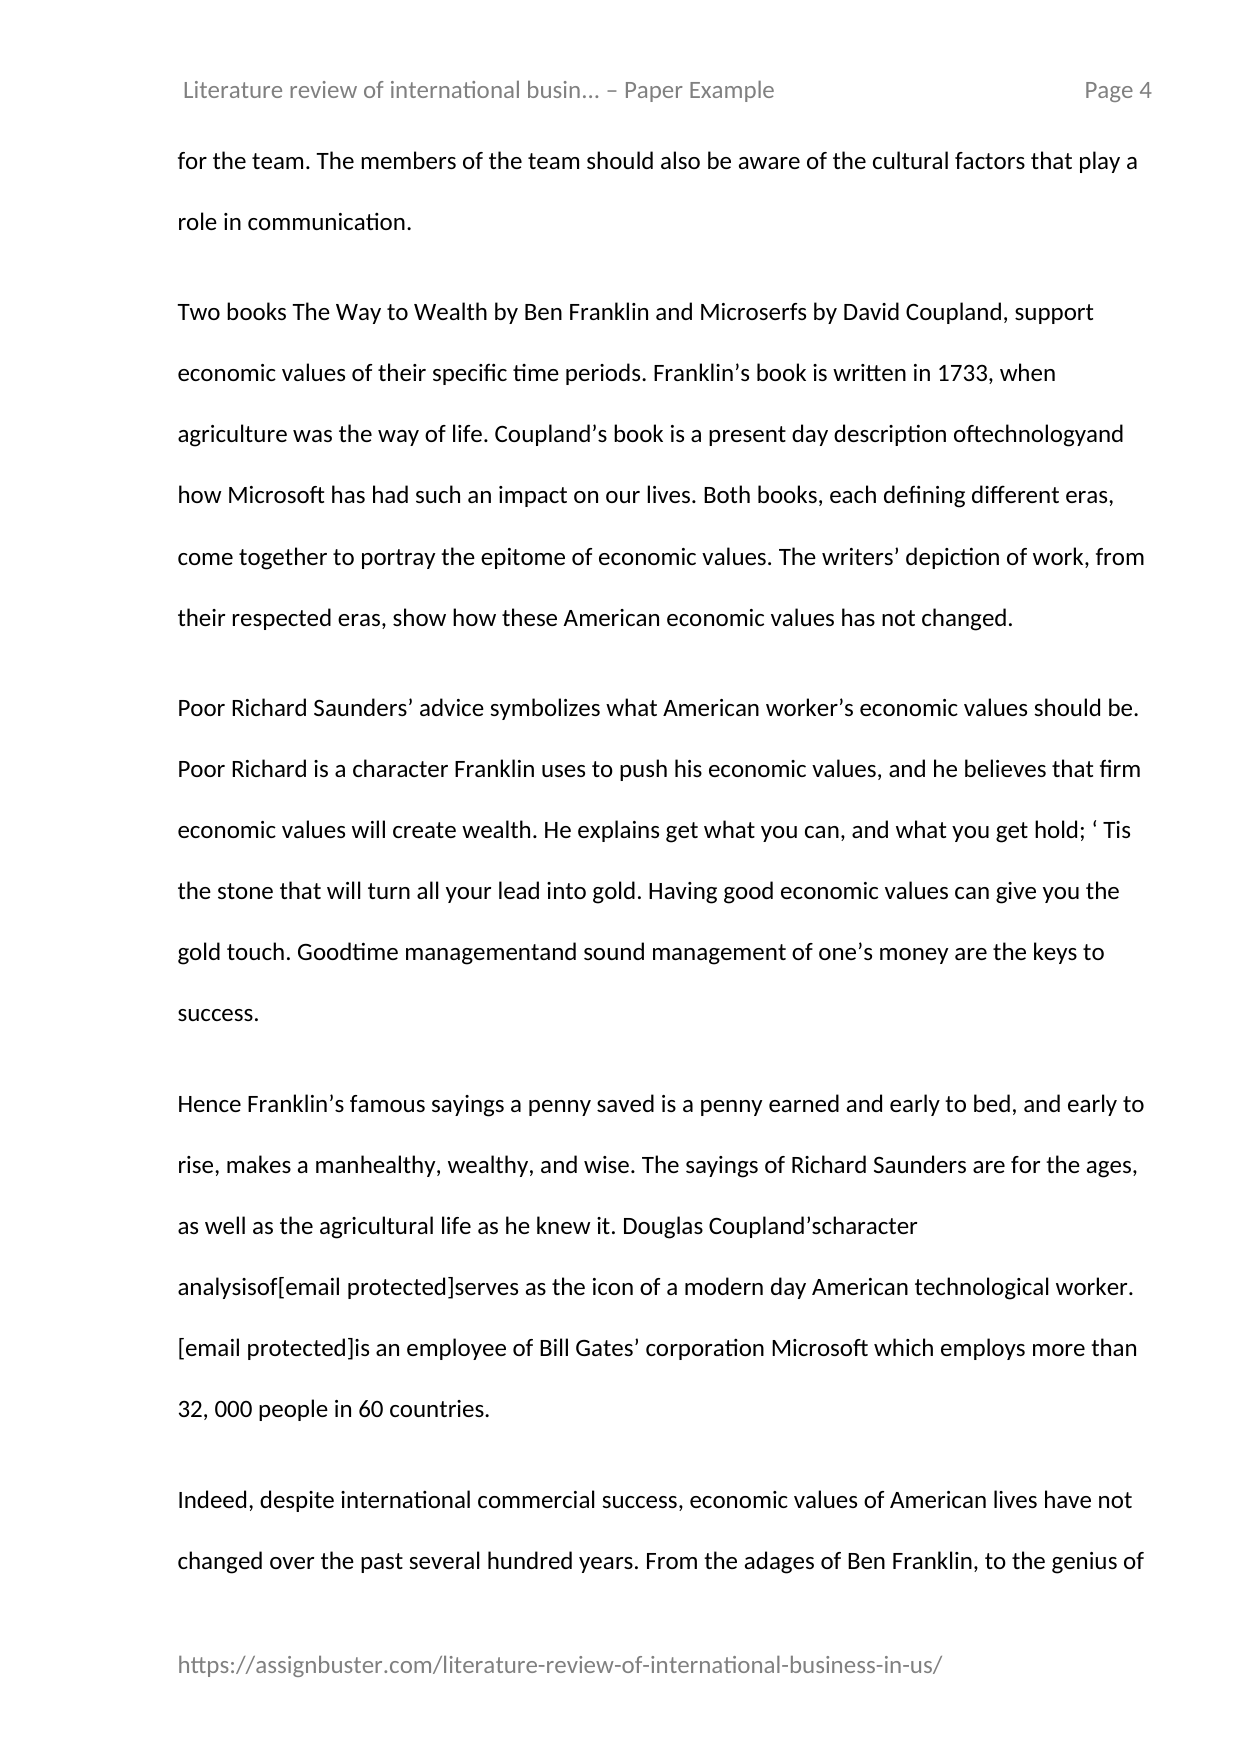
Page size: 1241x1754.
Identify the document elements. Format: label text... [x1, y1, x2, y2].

text Hence Franklin’s famous sayings a penny saved is a penny earned and early to bed, and early to rise, makes a manhealthy, wealthy, and wise. The sayings of Richard Saunders are for the ages, as well as the agricultural life as he knew it. Douglas Coupland’scharacter analysisof[email protected]serves as the icon of a modern day American technological worker.[email protected]is an employee of Bill Gates’ corporation Microsoft which employs more than 32, 000 people in 60 countries. [177, 1088, 1152, 1424]
text Poor Richard Saunders’ advice symbolizes what American worker’s economic values should be. Poor Richard is a character Franklin uses to push his economic values, and he believes that firm economic values will create wealth. He explains get what you can, and what you get hold; ‘ Tis the stone that will turn all your lead into gold. Having good economic values can give you the gold touch. Goodtime managementand sound management of one’s money are the keys to success. [177, 692, 1152, 1028]
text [177, 145, 1152, 237]
text Two books The Way to Wealth by Ben Franklin and Microserfs by David Coupland, support economic values of their specific time periods. Franklin’s book is written in 1733, when agriculture was the way of life. Coupland’s book is a present day description oftechnologyand how Microsoft has had such an impact on our lives. Both books, each defining different eras, come together to portray the epitome of economic values. The writers’ depiction of work, from their respected eras, show how these American economic values has not changed. [177, 297, 1152, 632]
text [177, 1484, 1152, 1575]
